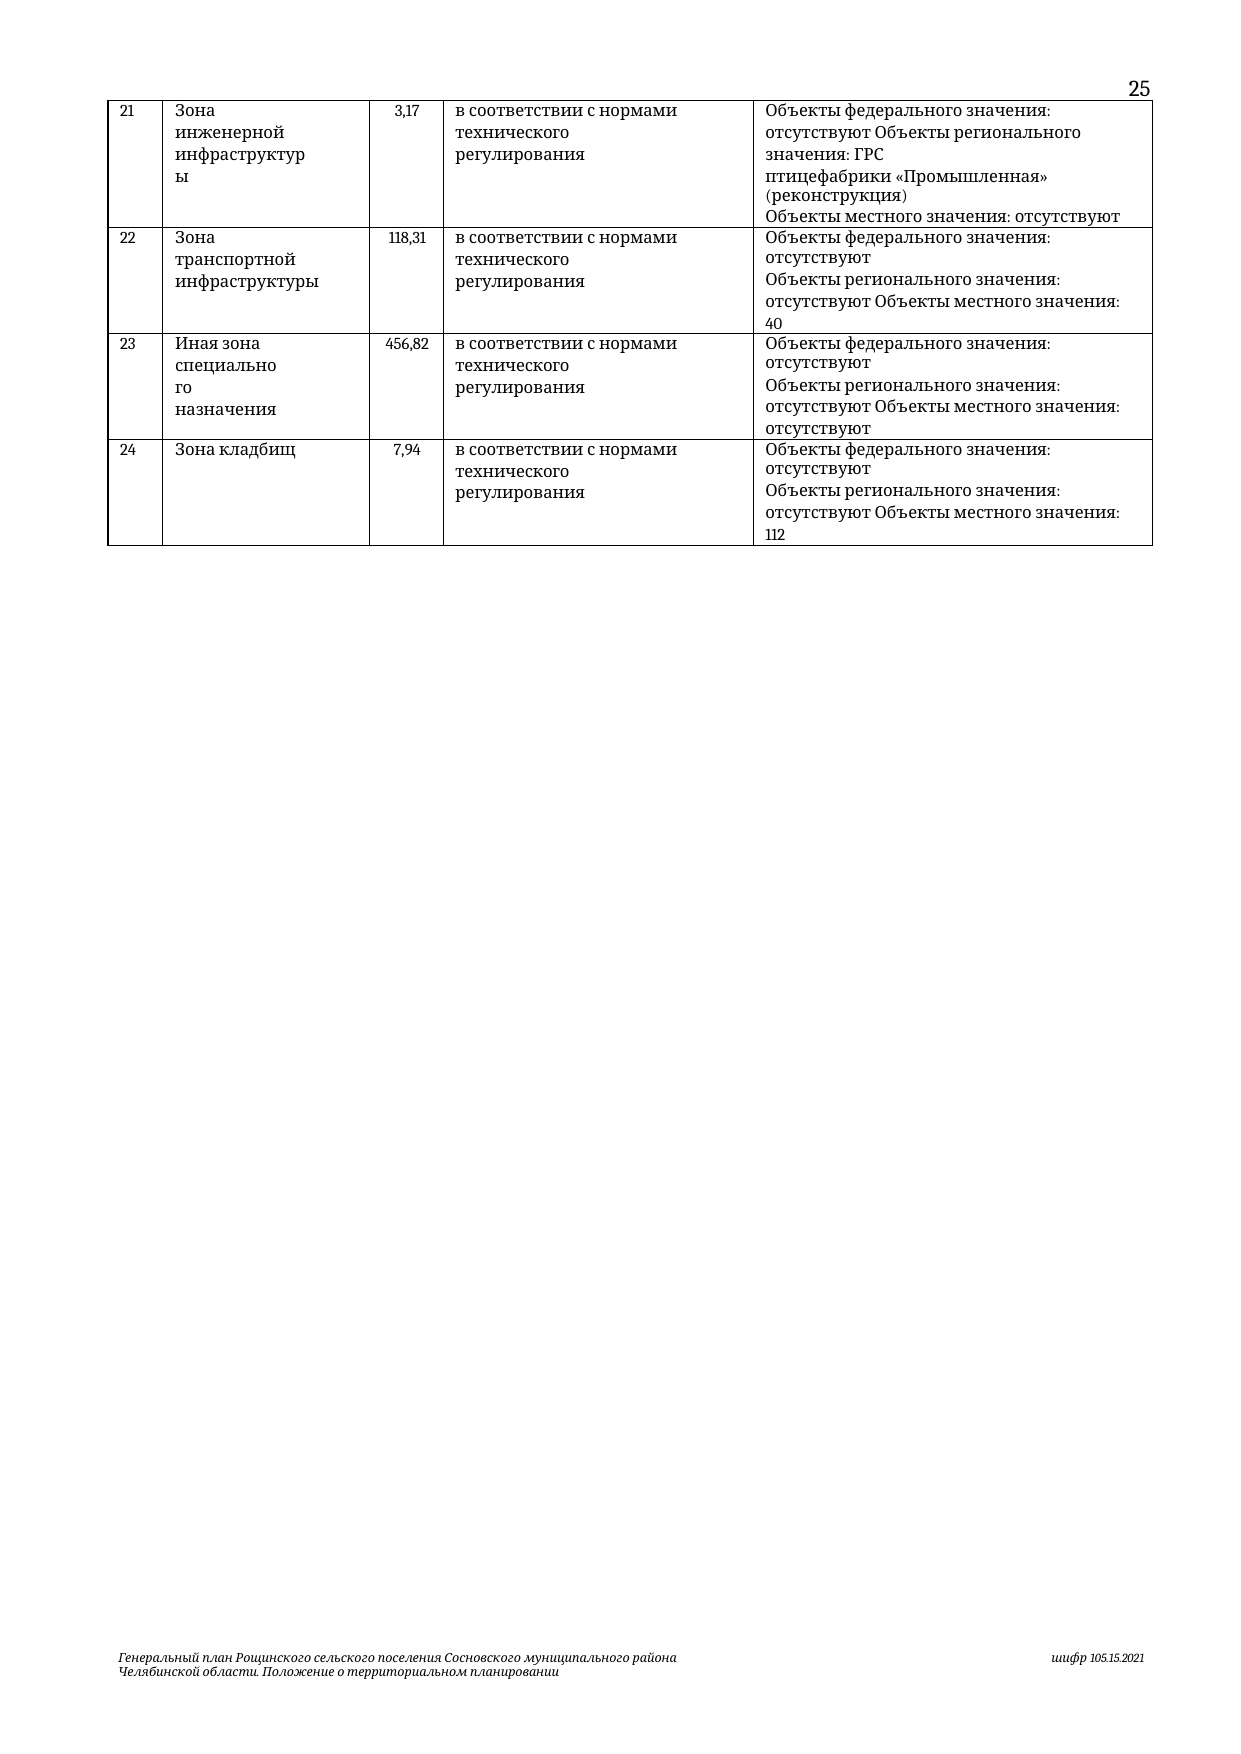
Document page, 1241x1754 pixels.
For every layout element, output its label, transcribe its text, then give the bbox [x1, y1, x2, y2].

table_cell 21 [109, 101, 162, 227]
table_cell Зона инженерной инфраструктуры [163, 101, 369, 227]
table_cell в соответствии с нормами технического регулирования [444, 228, 753, 333]
table_cell 24 [109, 440, 162, 544]
table_cell в соответствии с нормами технического регулирования [444, 101, 753, 227]
table_cell Объекты федерального значения: отсутствуют Объекты регионального значения: отсутствуют Объекты местного значения: 112 [754, 440, 1152, 544]
table_cell Объекты федерального значения: отсутствуют Объекты регионального значения: ГРС птицефабрики «Промышленная» (реконструкция) Объекты местного значения: отсутствуют [754, 101, 1152, 227]
table_cell Объекты федерального значения: отсутствуют Объекты регионального значения: отсутствуют Объекты местного значения: отсутствуют [754, 334, 1152, 439]
table_cell 118,31 [370, 228, 443, 333]
table_cell Зона кладбищ [163, 440, 369, 544]
table_cell Иная зона специального назначения [163, 334, 369, 439]
table_cell в соответствии с нормами технического регулирования [444, 334, 753, 439]
table_cell Объекты федерального значения: отсутствуют Объекты регионального значения: отсутствуют Объекты местного значения: 40 [754, 228, 1152, 333]
table_cell 3,17 [370, 101, 443, 227]
table_cell 7,94 [370, 440, 443, 544]
table_cell 23 [109, 334, 162, 439]
table_cell 22 [109, 228, 162, 333]
table_cell 456,82 [370, 334, 443, 439]
table_cell Зона транспортной инфраструктуры [163, 228, 369, 333]
table_cell в соответствии с нормами технического регулирования [444, 440, 753, 544]
